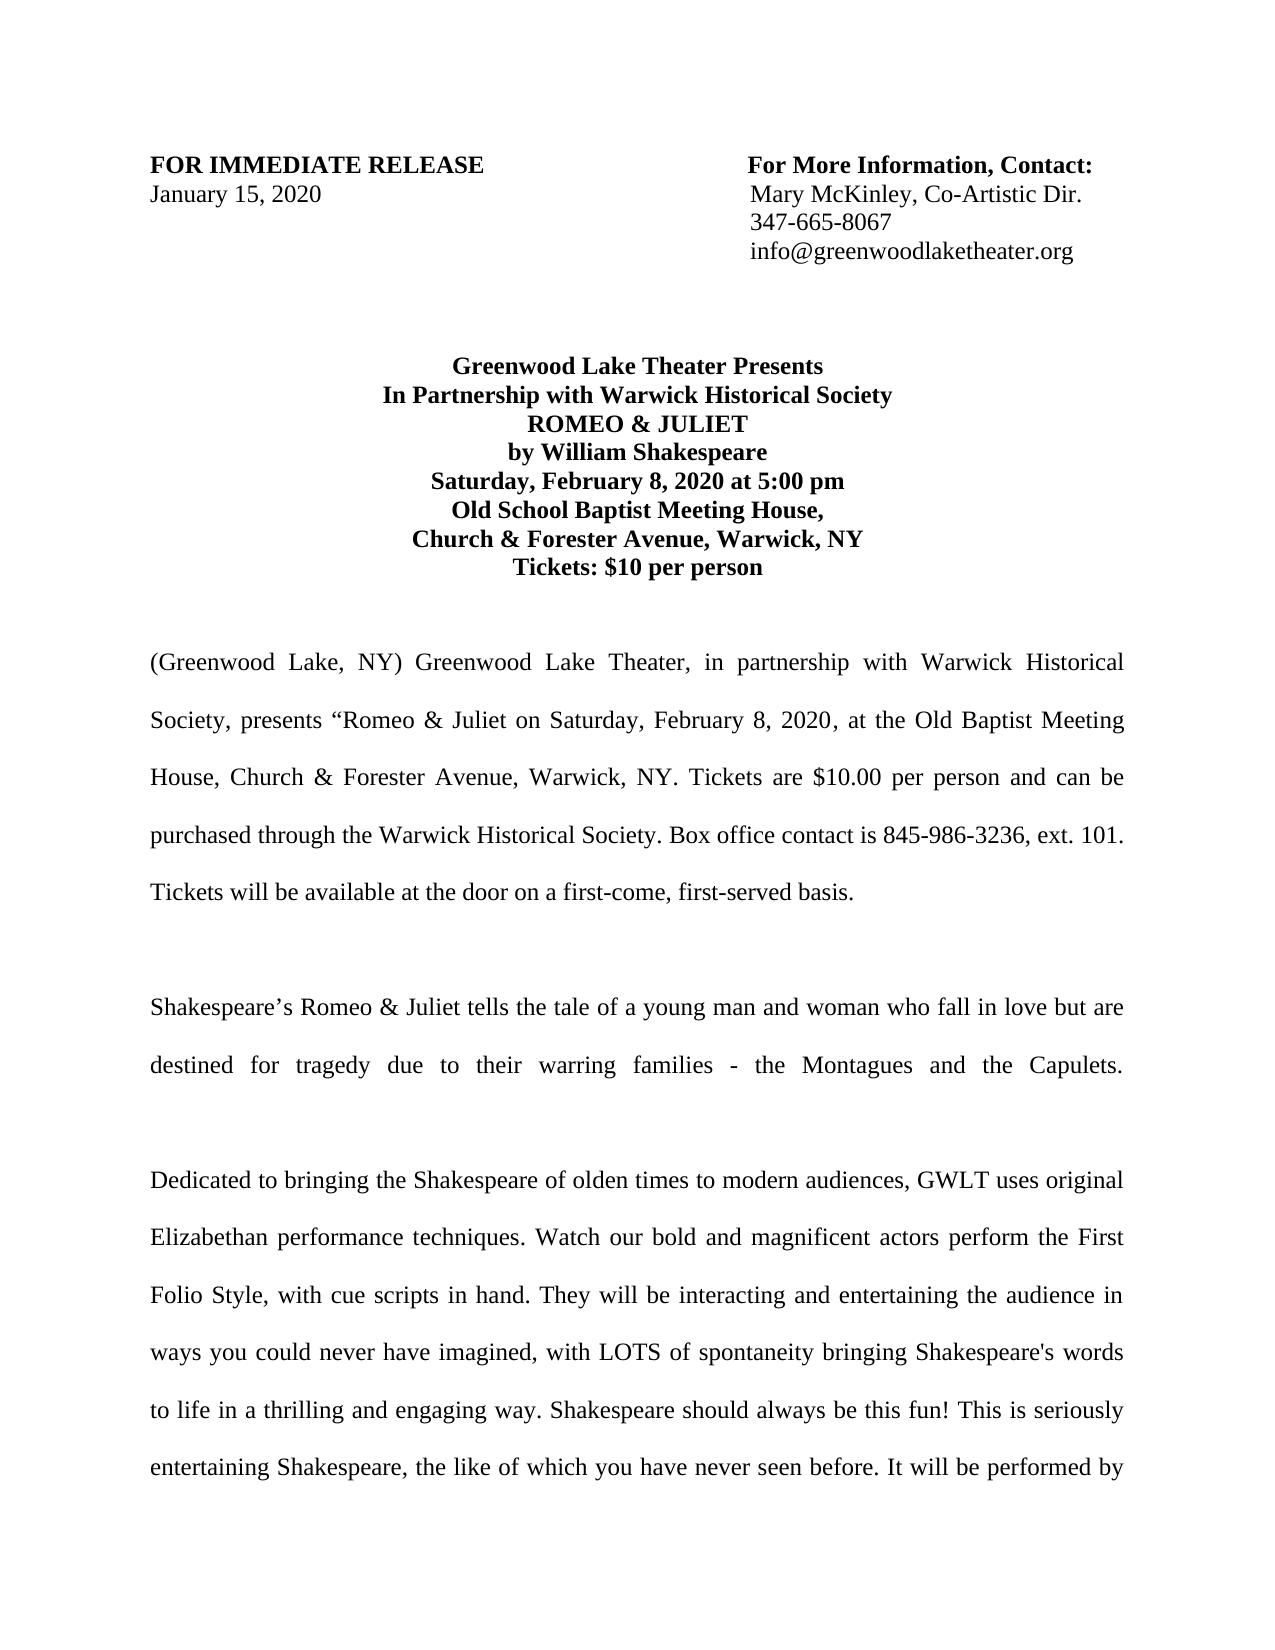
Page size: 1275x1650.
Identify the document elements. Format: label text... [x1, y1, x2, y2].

text In Partnership with Warwick Historical Society [150, 380, 1125, 409]
text Greenwood Lake Theater Presents [150, 351, 1125, 380]
text Saturday, February 8, 2020 at 5:00 pm [150, 466, 1125, 495]
text (Greenwood Lake, NY) Greenwood Lake Theater, in partnership with Warwick Historical Society, presents “Romeo & Juliet on Saturday, February 8, 2020, at the Old Baptist Meeting House, Church & Forester Avenue, Warwick, NY. Tickets are $10.00 per person and can be purchased through the Warwick Historical Society. Box office contact is 845-986-3236, ext. 101. Tickets will be available at the door on a first-come, first-served basis. [150, 647, 1125, 906]
text Church & Forester Avenue, Warwick, NY [150, 524, 1125, 552]
text Tickets: $10 per person [150, 552, 1125, 581]
text info@greenwoodlaketheater.org [750, 236, 1125, 265]
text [150, 935, 1125, 1481]
text by William Shakespeare [150, 437, 1125, 466]
text 347-665-8067 [750, 207, 1125, 236]
text FOR IMMEDIATE RELEASE For More Information, Contact: [150, 150, 1125, 179]
text January 15, 2020 Mary McKinley, Co-Artistic Dir. [150, 179, 1125, 207]
text Old School Baptist Meeting House, [150, 495, 1125, 524]
text ROMEO & JULIET [150, 409, 1125, 437]
